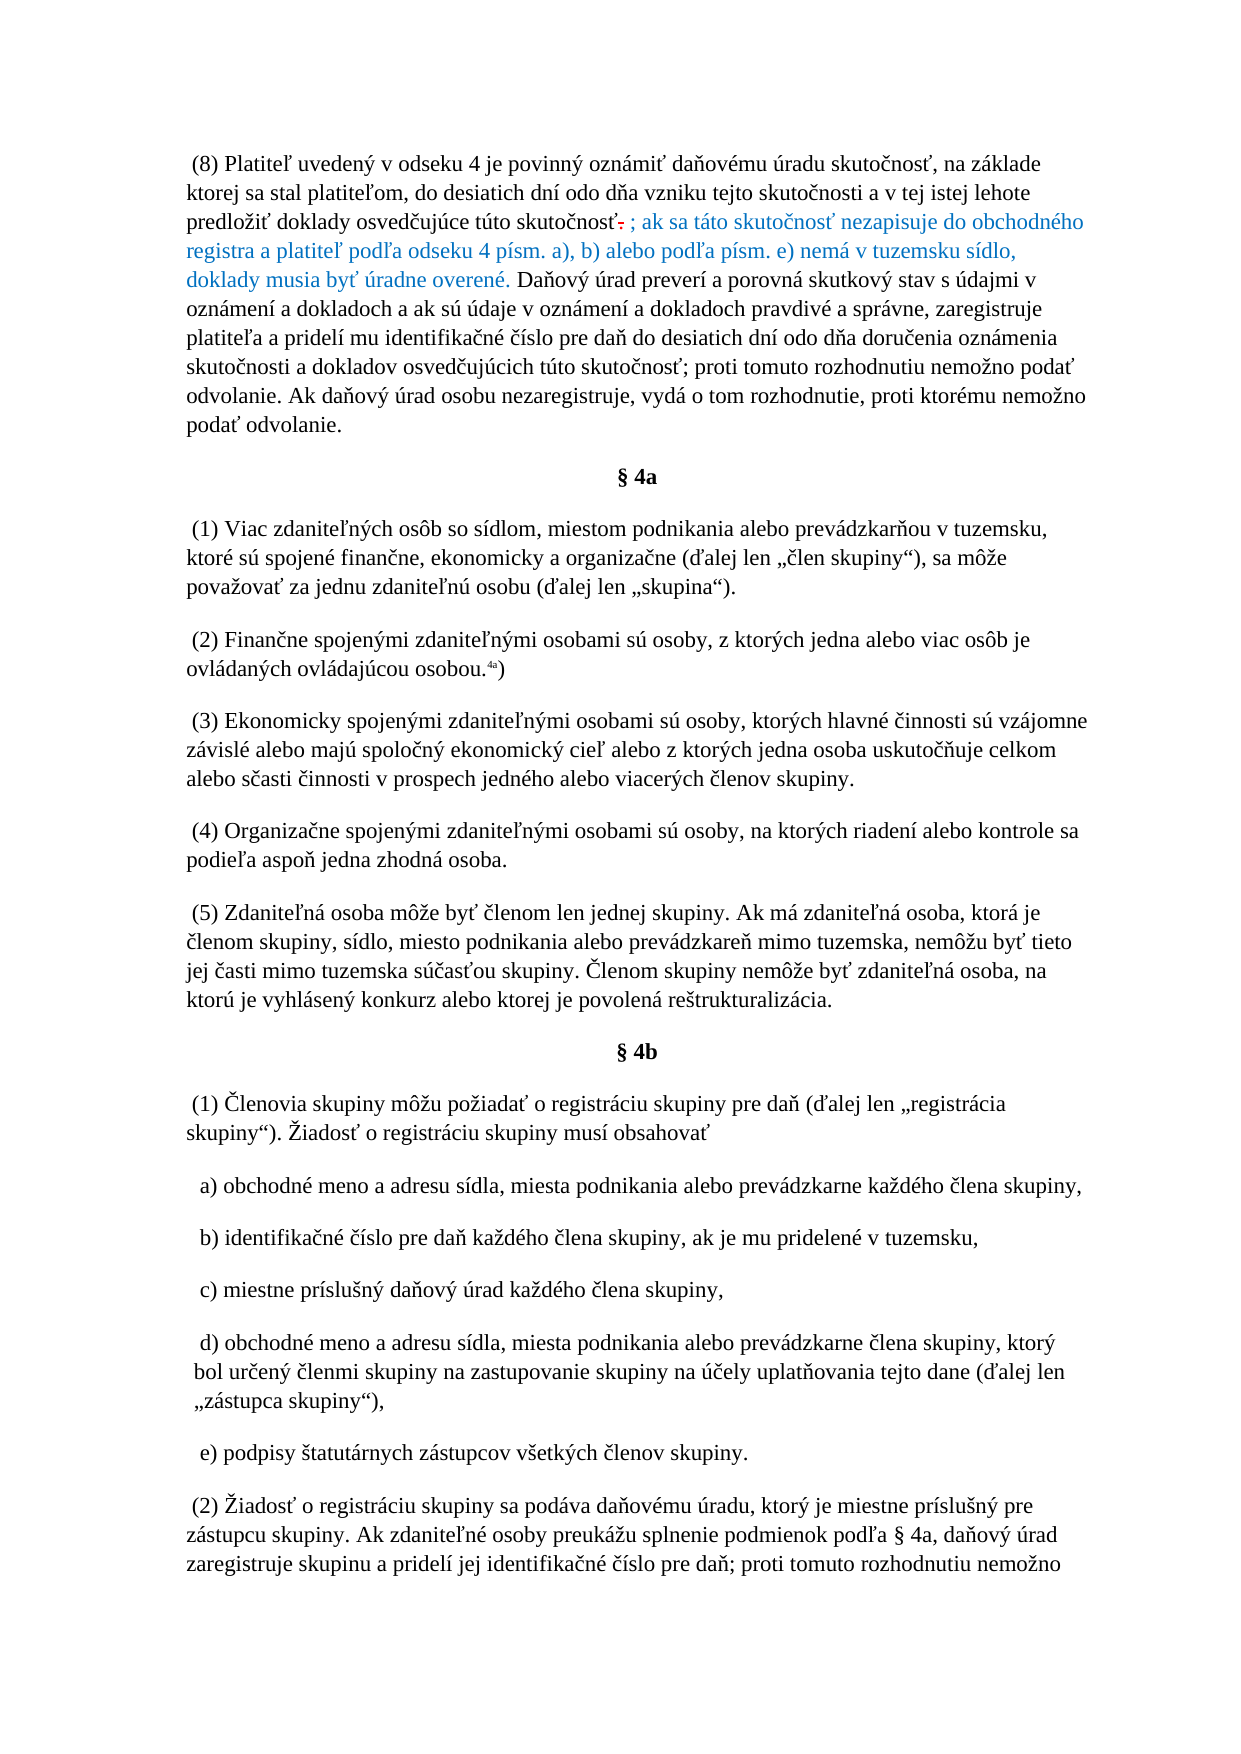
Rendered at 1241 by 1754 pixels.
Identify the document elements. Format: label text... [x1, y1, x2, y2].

text (5) Zdaniteľná osoba môže byť členom len jednej skupiny. Ak má zdaniteľná osoba, ktorá je členom skupiny, sídlo, miesto podnikania alebo prevádzkareň mimo tuzemska, nemôžu byť tieto jej časti mimo tuzemska súčasťou skupiny. Členom skupiny nemôže byť zdaniteľná osoba, na ktorú je vyhlásený konkurz alebo ktorej je povolená reštrukturalizácia. [186, 899, 1090, 1012]
text c) miestne príslušný daňový úrad každého člena skupiny, [194, 1277, 1090, 1303]
text (1) Členovia skupiny môžu požiadať o registráciu skupiny pre daň (ďalej len „registrácia skupiny“). Žiadosť o registráciu skupiny musí obsahovať [186, 1090, 1090, 1146]
text (8) Platiteľ uvedený v odseku 4 je povinný oznámiť daňovému úradu skutočnosť, na základe ktorej sa stal platiteľom, do desiatich dní odo dňa vzniku tejto skutočnosti a v tej istej lehote predložiť doklady osvedčujúce túto skutočnosť. ; ak sa táto skutočnosť nezapisuje do obchodného registra a platiteľ podľa odseku 4 písm. a), b) alebo podľa písm. e) nemá v tuzemsku sídlo, doklady musia byť úradne overené. Daňový úrad preverí a porovná skutkový stav s údajmi v oznámení a dokladoch a ak sú údaje v oznámení a dokladoch pravdivé a správne, zaregistruje platiteľa a pridelí mu identifikačné číslo pre daň do desiatich dní odo dňa doručenia oznámenia skutočnosti a dokladov osvedčujúcich túto skutočnosť; proti tomuto rozhodnutiu nemožno podať odvolanie. Ak daňový úrad osobu nezaregistruje, vydá o tom rozhodnutie, proti ktorému nemožno podať odvolanie. [186, 150, 1090, 437]
text § 4b [178, 1038, 1090, 1064]
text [186, 1492, 1090, 1576]
text b) identifikačné číslo pre daň každého člena skupiny, ak je mu pridelené v tuzemsku, [194, 1224, 1090, 1251]
text a) obchodné meno a adresu sídla, miesta podnikania alebo prevádzkarne každého člena skupiny, [194, 1172, 1090, 1198]
text § 4a [178, 463, 1090, 489]
text (4) Organizačne spojenými zdaniteľnými osobami sú osoby, na ktorých riadení alebo kontrole sa podieľa aspoň jedna zhodná osoba. [186, 817, 1090, 873]
text (1) Viac zdaniteľných osôb so sídlom, miestom podnikania alebo prevádzkarňou v tuzemsku, ktoré sú spojené finančne, ekonomicky a organizačne (ďalej len „člen skupiny“), sa môže považovať za jednu zdaniteľnú osobu (ďalej len „skupina“). [186, 515, 1090, 600]
text (3) Ekonomicky spojenými zdaniteľnými osobami sú osoby, ktorých hlavné činnosti sú vzájomne závislé alebo majú spoločný ekonomický cieľ alebo z ktorých jedna osoba uskutočňuje celkom alebo sčasti činnosti v prospech jedného alebo viacerých členov skupiny. [186, 707, 1090, 791]
text e) podpisy štatutárnych zástupcov všetkých členov skupiny. [194, 1439, 1090, 1466]
text (2) Finančne spojenými zdaniteľnými osobami sú osoby, z ktorých jedna alebo viac osôb je ovládaných ovládajúcou osobou.4a) [186, 626, 1090, 681]
text d) obchodné meno a adresu sídla, miesta podnikania alebo prevádzkarne člena skupiny, ktorý bol určený členmi skupiny na zastupovanie skupiny na účely uplatňovania tejto dane (ďalej len „zástupca skupiny“), [194, 1329, 1090, 1413]
